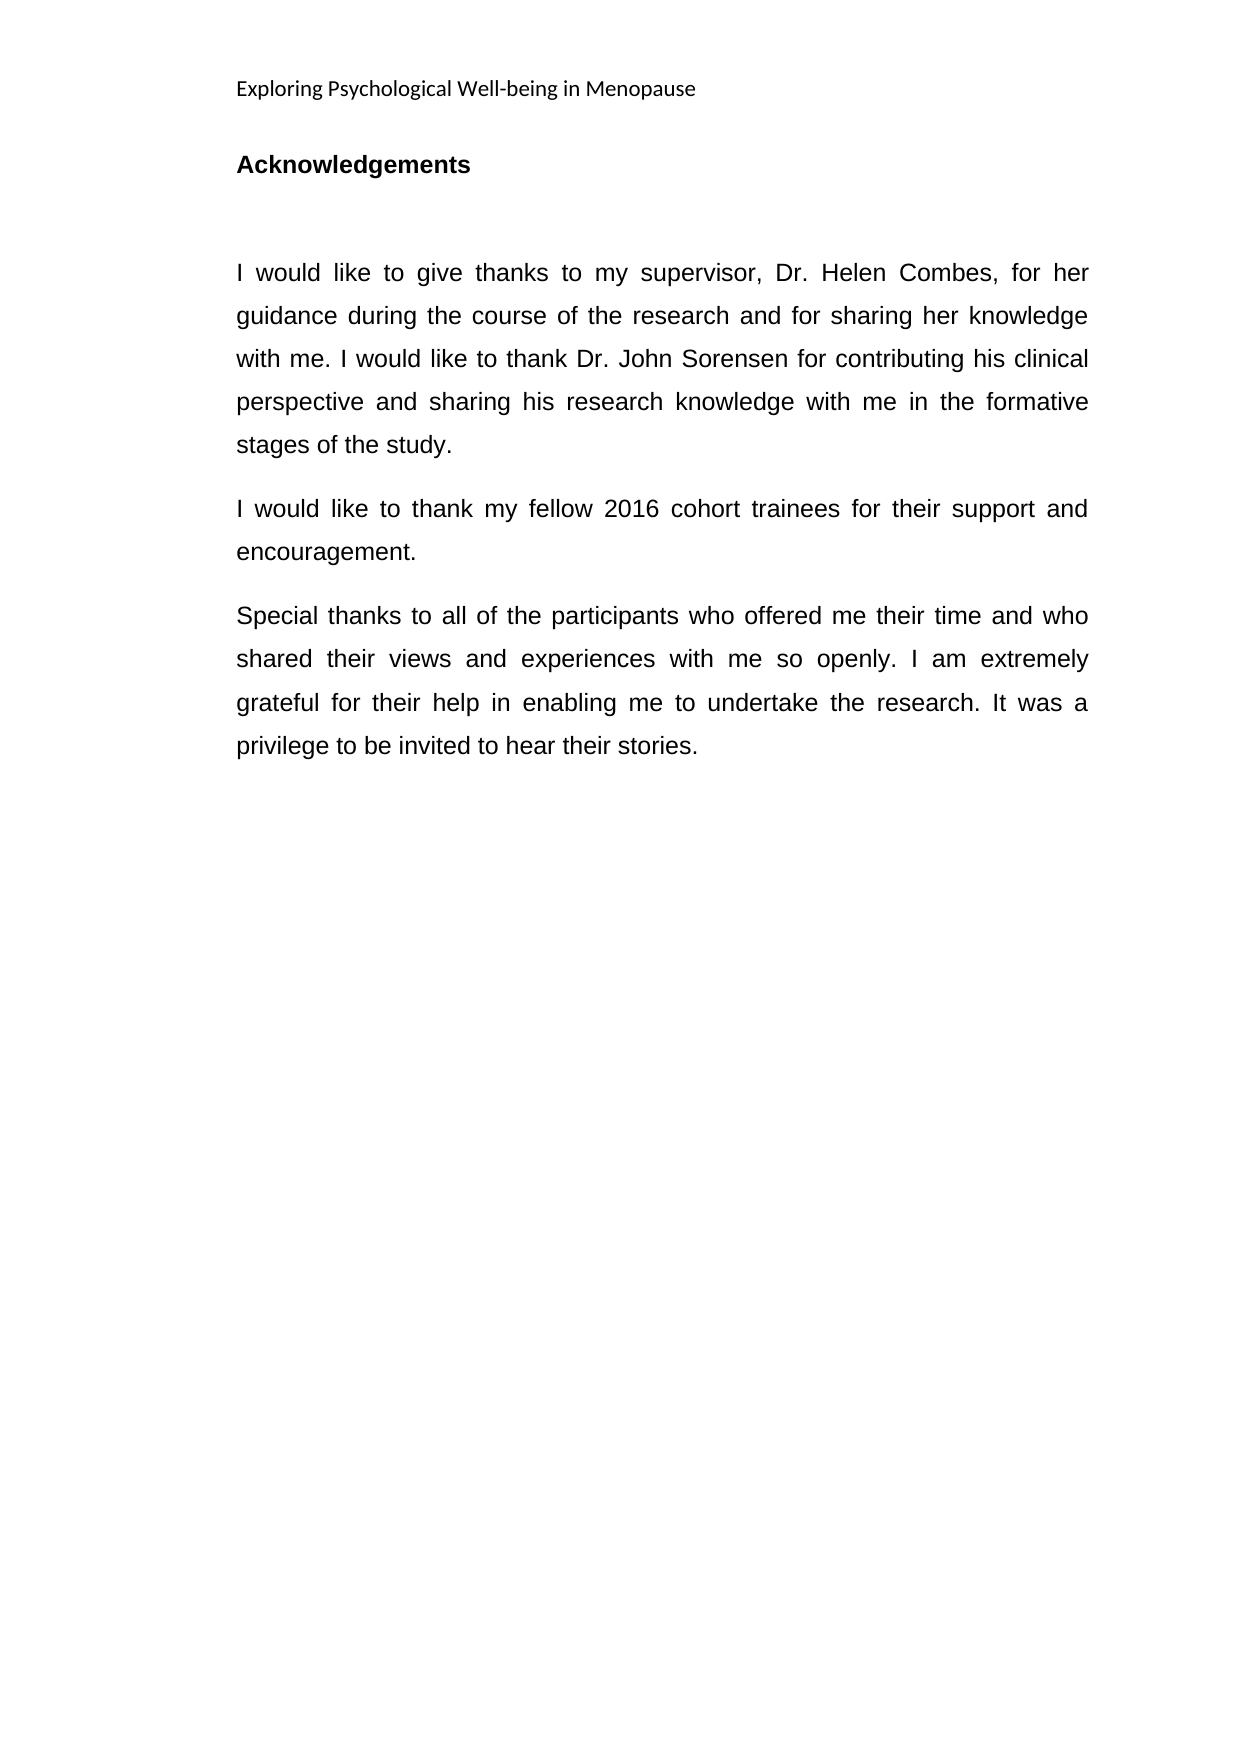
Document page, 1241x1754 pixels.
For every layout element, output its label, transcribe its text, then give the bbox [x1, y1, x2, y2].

text I would like to give thanks to my supervisor, Dr. Helen Combes, for her guidance during the course of the research and for sharing her knowledge with me. I would like to thank Dr. John Sorensen for contributing his clinical perspective and sharing his research knowledge with me in the formative stages of the study. [236, 258, 1090, 459]
text I would like to thank my fellow 2016 cohort trainees for their support and encouragement. [236, 494, 1090, 566]
text Acknowledgements [236, 150, 1090, 179]
text Special thanks to all of the participants who offered me their time and who shared their views and experiences with me so openly. I am extremely grateful for their help in enabling me to undertake the research. It was a privilege to be invited to hear their stories. [236, 601, 1090, 759]
